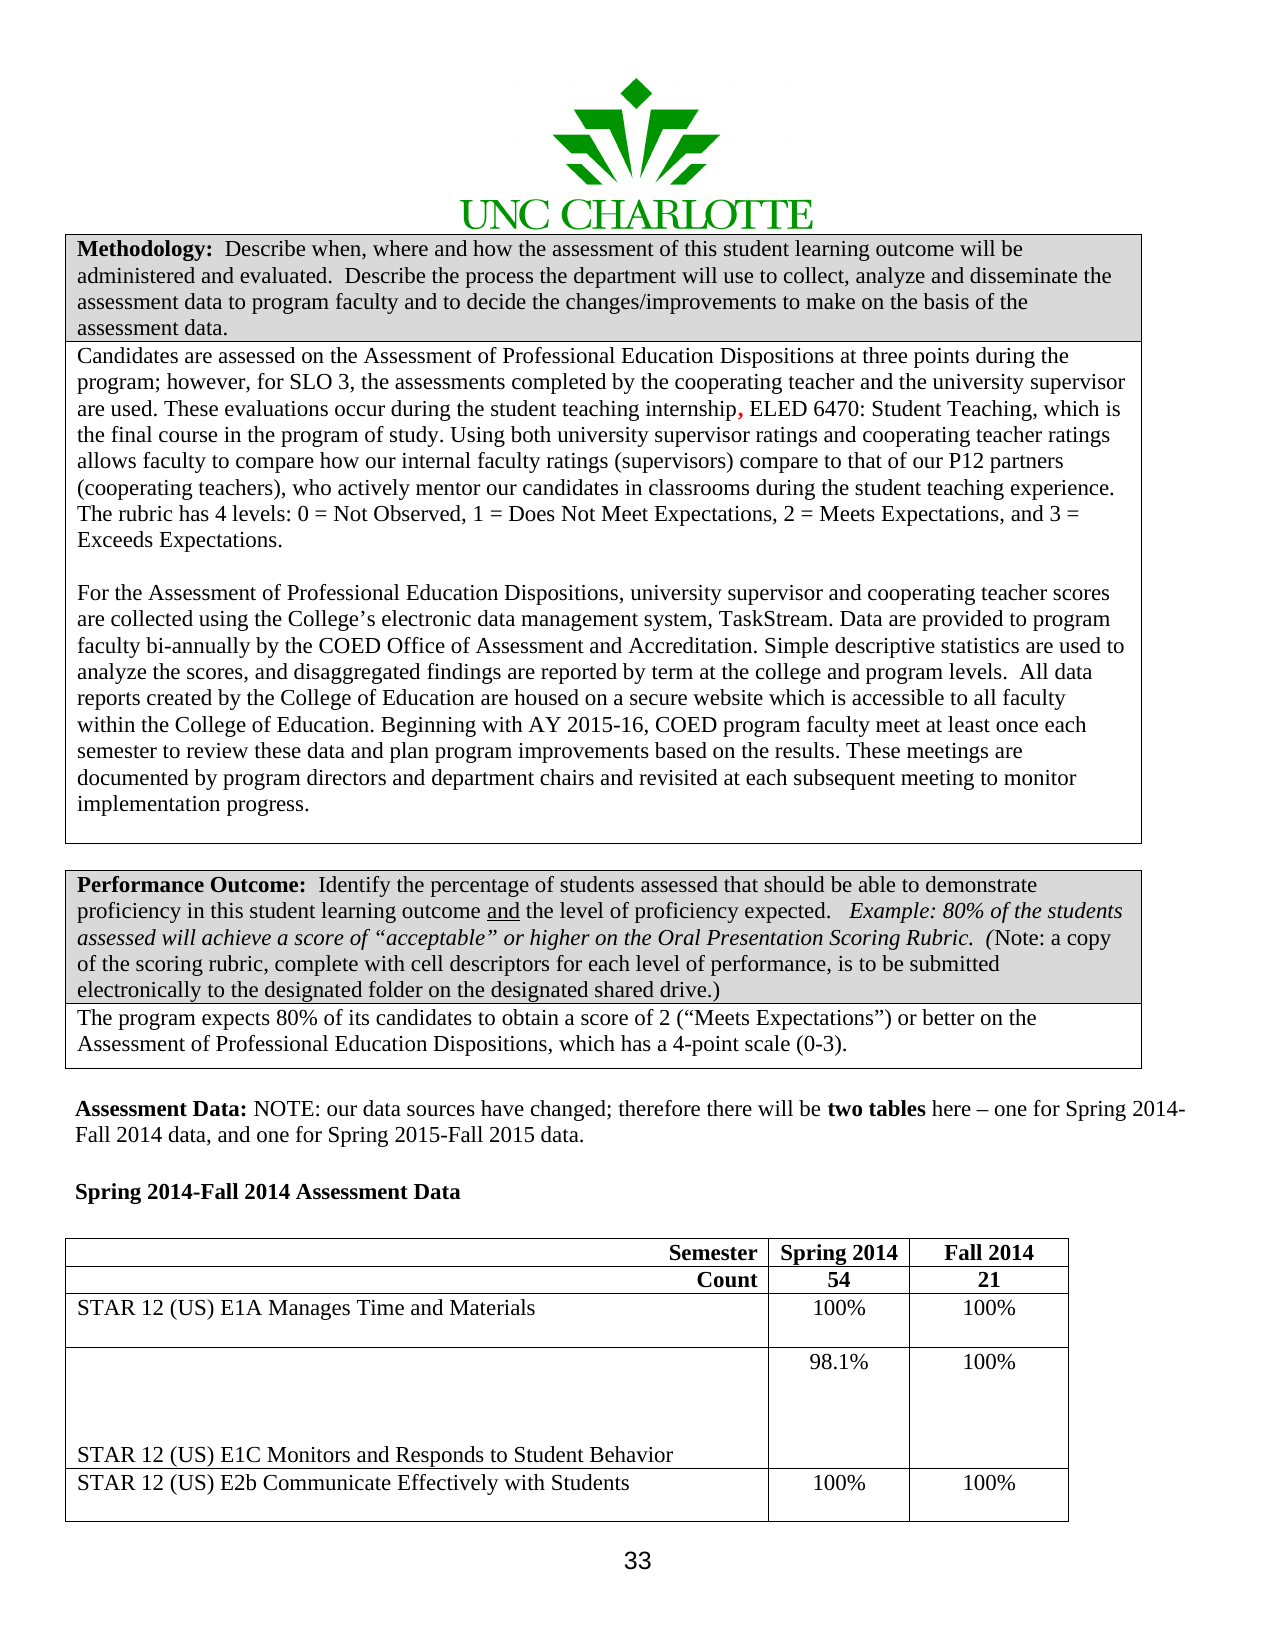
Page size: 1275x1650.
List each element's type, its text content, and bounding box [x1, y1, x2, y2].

table_cell 98.1% [769, 1348, 909, 1467]
table_cell 100% [910, 1348, 1068, 1467]
table_cell 100% [769, 1294, 909, 1347]
table_cell STAR 12 (US) E1A Manages Time and Materials [66, 1294, 768, 1347]
table_header Fall 2014 [910, 1239, 1068, 1266]
table_header Spring 2014 [769, 1239, 909, 1266]
text Spring 2014-Fall 2014 Assessment Data [75, 1178, 1200, 1204]
table_cell Count [66, 1267, 768, 1293]
table_cell STAR 12 (US) E1C Monitors and Responds to Student Behavior [66, 1348, 768, 1467]
table_cell 100% [769, 1469, 909, 1521]
table_cell The program expects 80% of its candidates to obtain a score of 2 (“Meets Expectations”) or better on the Assessment of Professional Education Dispositions, which has a 4-point scale (0-3). [66, 1004, 1141, 1067]
table_cell 54 [769, 1267, 909, 1293]
table_header Performance Outcome: Identify the percentage of students assessed that should be able to demonstrate proficiency in this student learning outcome and the level of proficiency expected. Example: 80% of the students assessed will achieve a score of “acceptable” or higher on the Oral Presentation Scoring Rubric. (Note: a copy of the scoring rubric, complete with cell descriptors for each level of performance, is to be submitted electronically to the designated folder on the designated shared drive.) [66, 871, 1141, 1003]
table_header Semester [66, 1239, 768, 1266]
table_header Methodology: Describe when, where and how the assessment of this student learning outcome will be administered and evaluated. Describe the process the department will use to collect, analyze and disseminate the assessment data to program faculty and to decide the changes/improvements to make on the basis of the assessment data. [66, 235, 1141, 341]
table_cell 100% [910, 1294, 1068, 1347]
table_cell 100% [910, 1469, 1068, 1521]
table_cell Candidates are assessed on the Assessment of Professional Education Dispositions at three points during the program; however, for SLO 3, the assessments completed by the cooperating teacher and the university supervisor are used. These evaluations occur during the student teaching internship, ELED 6470: Student Teaching, which is the final course in the program of study. Using both university supervisor ratings and cooperating teacher ratings allows faculty to compare how our internal faculty ratings (supervisors) compare to that of our P12 partners (cooperating teachers), who actively mentor our candidates in classrooms during the student teaching experience. The rubric has 4 levels: 0 = Not Observed, 1 = Does Not Meet Expectations, 2 = Meets Expectations, and 3 = Exceeds Expectations. For the Assessment of Professional Education Dispositions, university supervisor and cooperating teacher scores are collected using the College’s electronic data management system, TaskStream. Data are provided to program faculty bi-annually by the COED Office of Assessment and Accreditation. Simple descriptive statistics are used to analyze the scores, and disaggregated findings are reported by term at the college and program levels. All data reports created by the College of Education are housed on a secure website which is accessible to all faculty within the College of Education. Beginning with AY 2015-16, COED program faculty meet at least once each semester to review these data and plan program improvements based on the results. These meetings are documented by program directors and department chairs and revisited at each subsequent meeting to monitor implementation progress. [66, 342, 1141, 843]
picture [457, 75, 818, 234]
table_cell 21 [910, 1267, 1068, 1293]
text Assessment Data: NOTE: our data sources have changed; therefore there will be two tables here – one for Spring 2014-Fall 2014 data, and one for Spring 2015-Fall 2015 data. [75, 1068, 1200, 1147]
table_cell STAR 12 (US) E2b Communicate Effectively with Students [66, 1469, 768, 1521]
